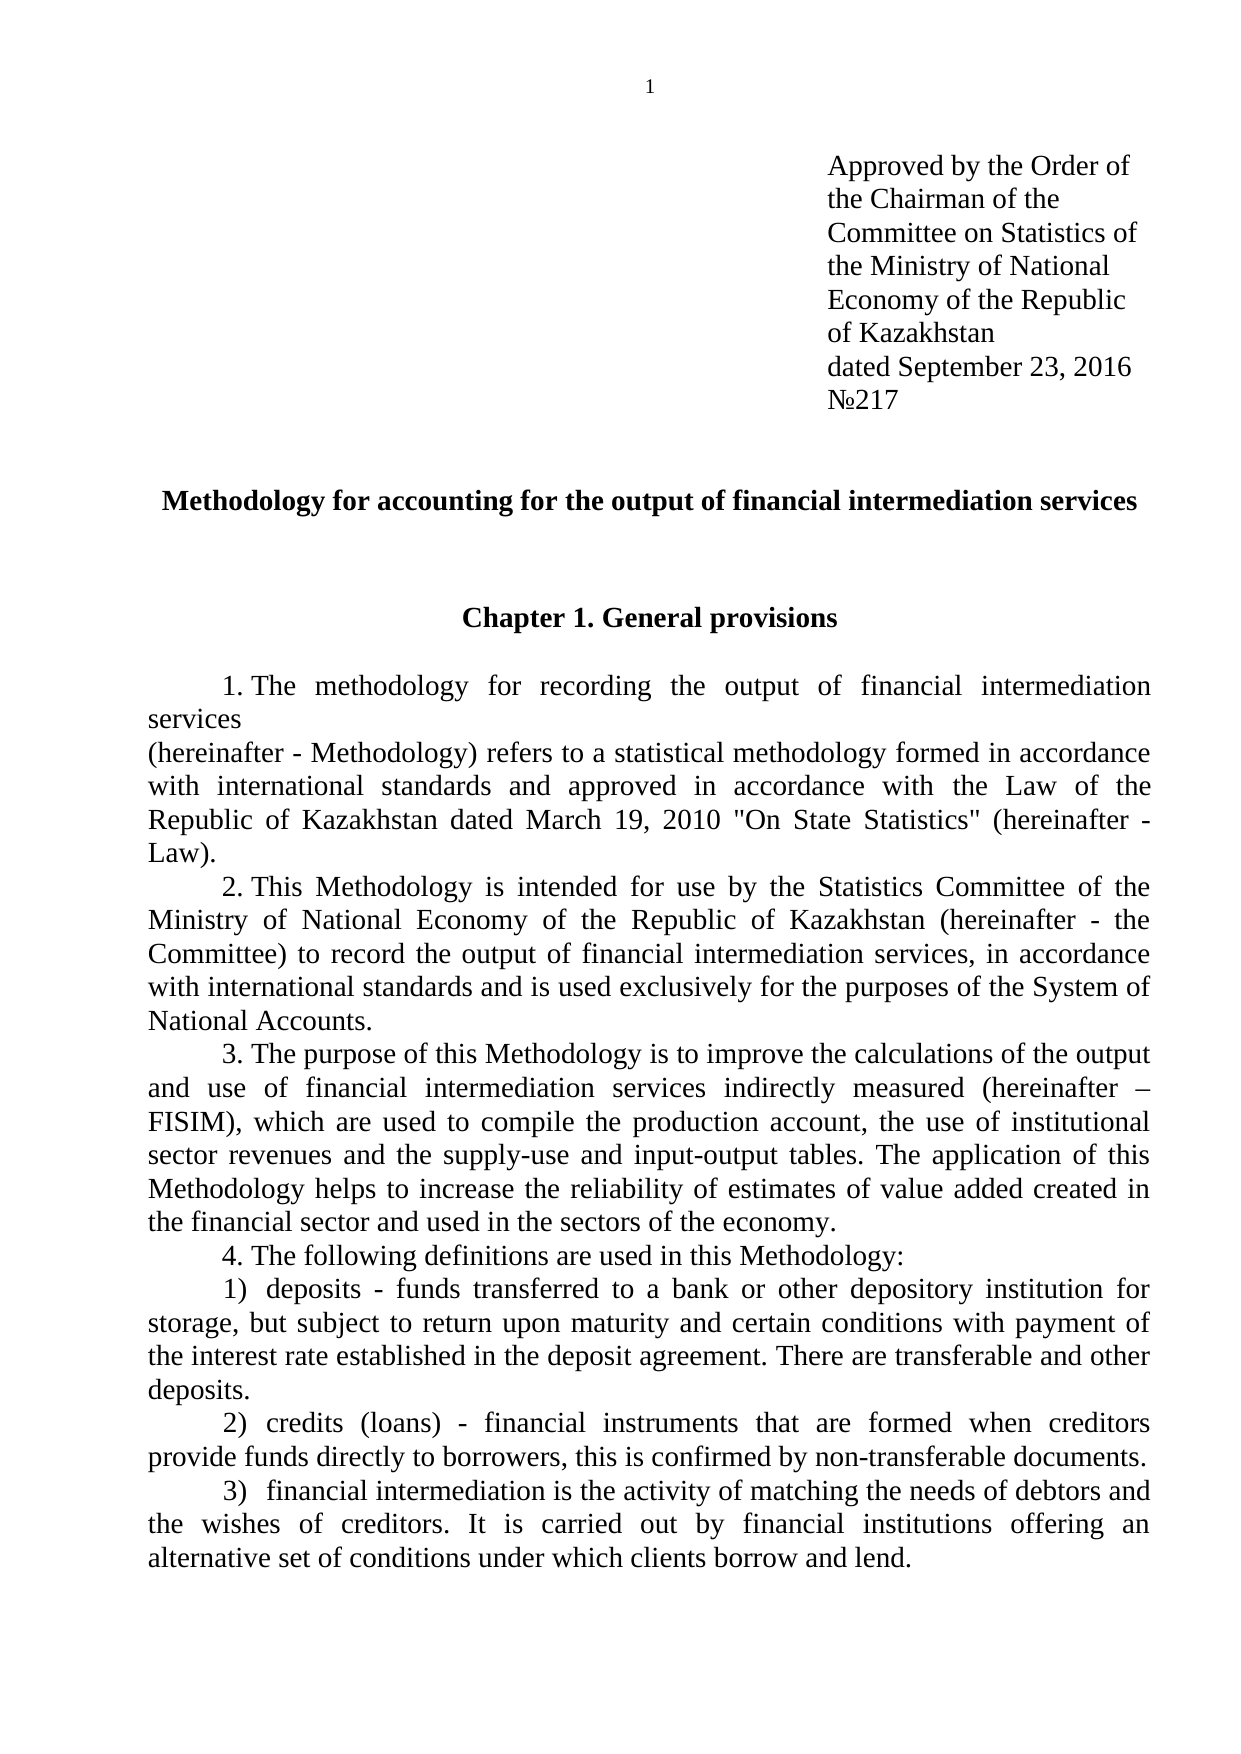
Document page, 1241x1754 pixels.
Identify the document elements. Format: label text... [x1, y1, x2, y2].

text №217 [827, 382, 1152, 416]
list The purpose of this Methodology is to improve the calculations of the output and use of financial intermediation services indirectly measured (hereinafter – FISIM), which are used to compile the production account, the use of institutional sector revenues and the supply-use and input-output tables. The application of this Methodology helps to increase the reliability of estimates of value added created in the financial sector and used in the sectors of the economy. [148, 1037, 1152, 1238]
list credits (loans) - financial instruments that are formed when creditors provide funds directly to borrowers, this is confirmed by non-transferable documents. [148, 1406, 1152, 1473]
subtitle Chapter 1. General provisions [148, 601, 1152, 634]
list deposits - funds transferred to a bank or other depository institution for storage, but subject to return upon maturity and certain conditions with payment of the interest rate established in the deposit agreement. There are transferable and other deposits. [148, 1271, 1152, 1406]
list This Methodology is intended for use by the Statistics Committee of the Ministry of National Economy of the Republic of Kazakhstan (hereinafter - the Committee) to record the output of financial intermediation services, in accordance with international standards and is used exclusively for the purposes of the System of National Accounts. [148, 869, 1152, 1037]
text Approved by the Order of the Chairman of the Committee on Statistics of the Ministry of National Economy of the Republic of Kazakhstan [827, 148, 1152, 349]
list The following definitions are used in this Methodology: [148, 1238, 1152, 1271]
list financial intermediation is the activity of matching the needs of debtors and the wishes of creditors. It is carried out by financial institutions offering an alternative set of conditions under which clients borrow and lend. [148, 1473, 1152, 1573]
text Methodology for accounting for the output of financial intermediation services [148, 483, 1152, 517]
text dated September 23, 2016 [827, 349, 1152, 382]
list The methodology for recording the output of financial intermediation services (hereinafter - Methodology) refers to a statistical methodology formed in accordance with international standards and approved in accordance with the Law of the Republic of Kazakhstan dated March 19, 2010 "On State Statistics" (hereinafter - Law). [148, 668, 1152, 869]
